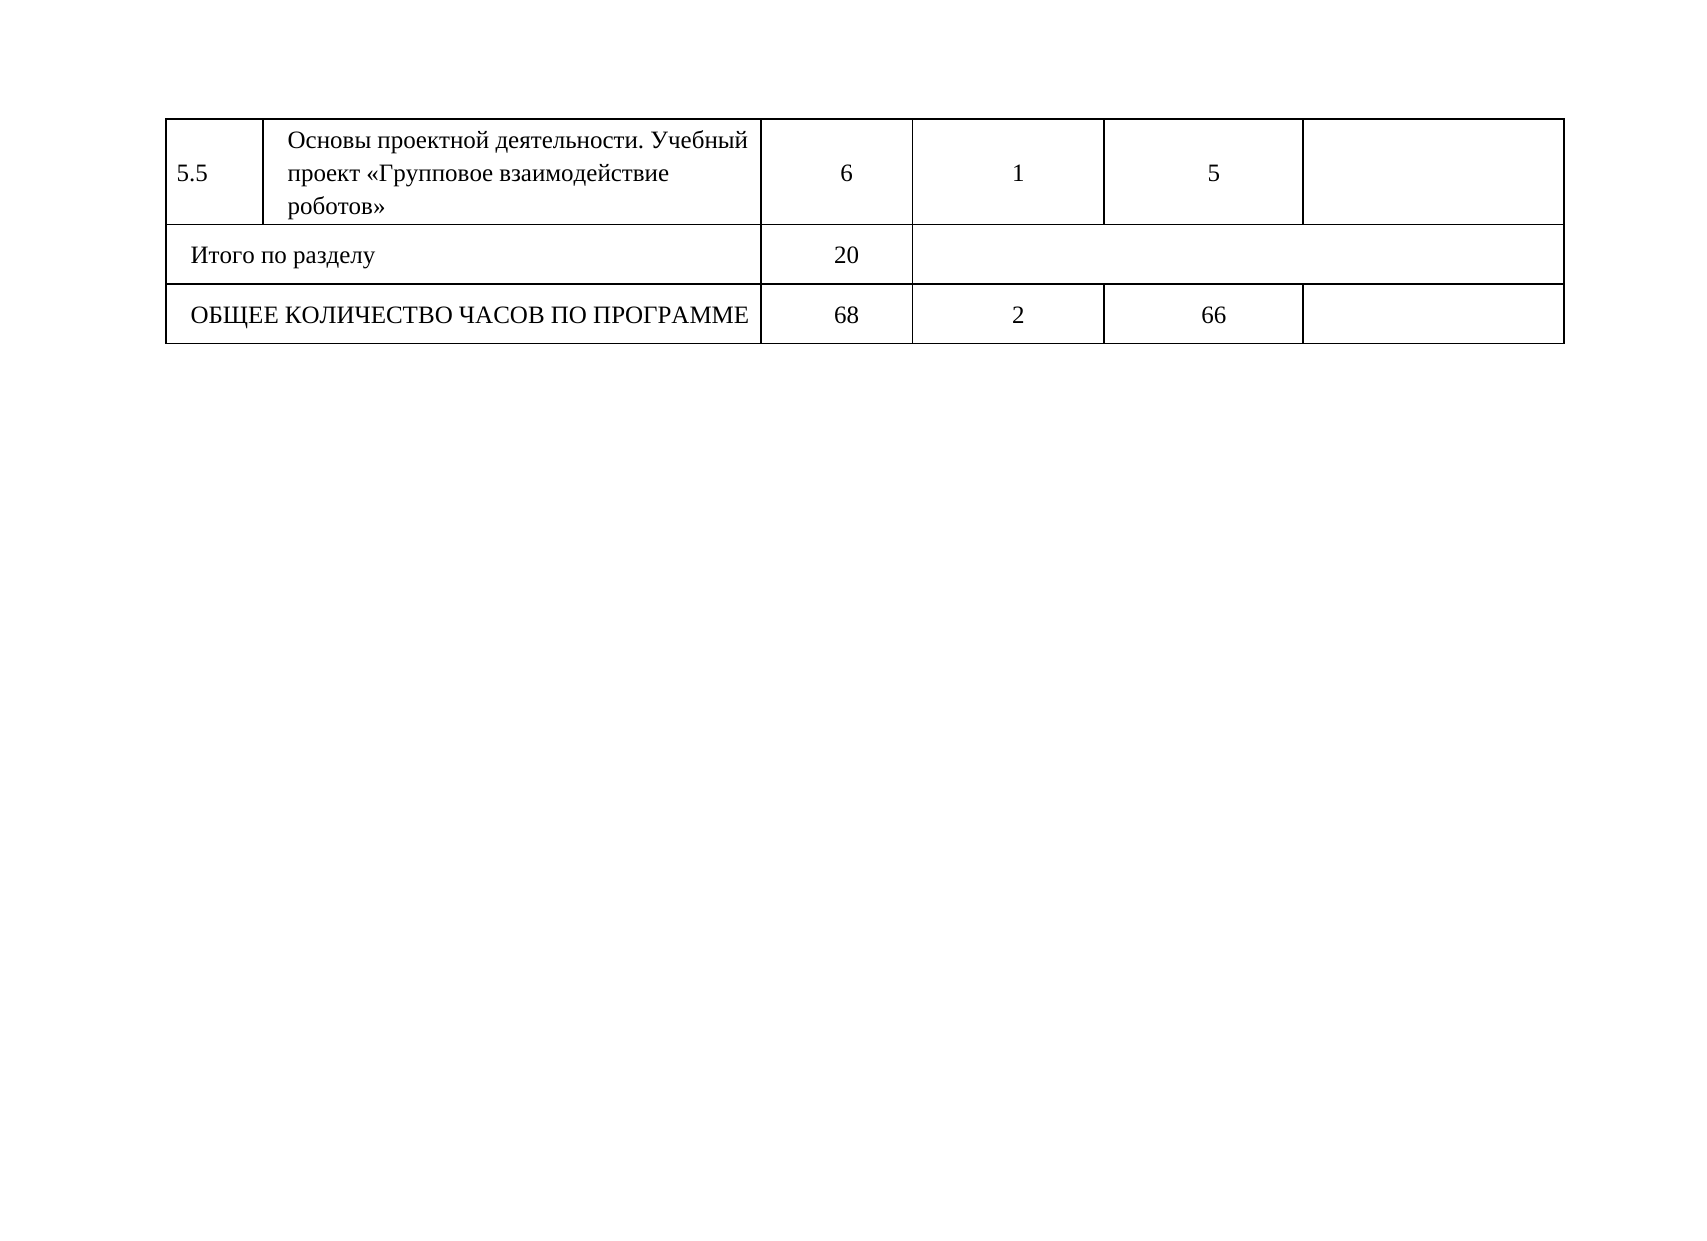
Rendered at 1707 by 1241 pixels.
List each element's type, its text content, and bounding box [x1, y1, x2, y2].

table_cell Итого по разделу [167, 225, 760, 283]
table_cell 5.5 [167, 120, 262, 223]
table_cell 68 [762, 285, 912, 342]
table_cell [1304, 285, 1563, 342]
table_cell [913, 225, 1563, 283]
table_cell 6 [762, 120, 912, 223]
table_cell 66 [1105, 285, 1302, 342]
table_cell 20 [762, 225, 912, 283]
table_cell ОБЩЕЕ КОЛИЧЕСТВО ЧАСОВ ПО ПРОГРАММЕ [167, 285, 760, 342]
table_cell 1 [913, 120, 1103, 223]
table_cell 2 [913, 285, 1103, 342]
table_cell Основы проектной деятельности. Учебный проект «Групповое взаимодействие роботов» [264, 120, 760, 223]
table_cell 5 [1105, 120, 1302, 223]
table_cell [1304, 120, 1563, 223]
